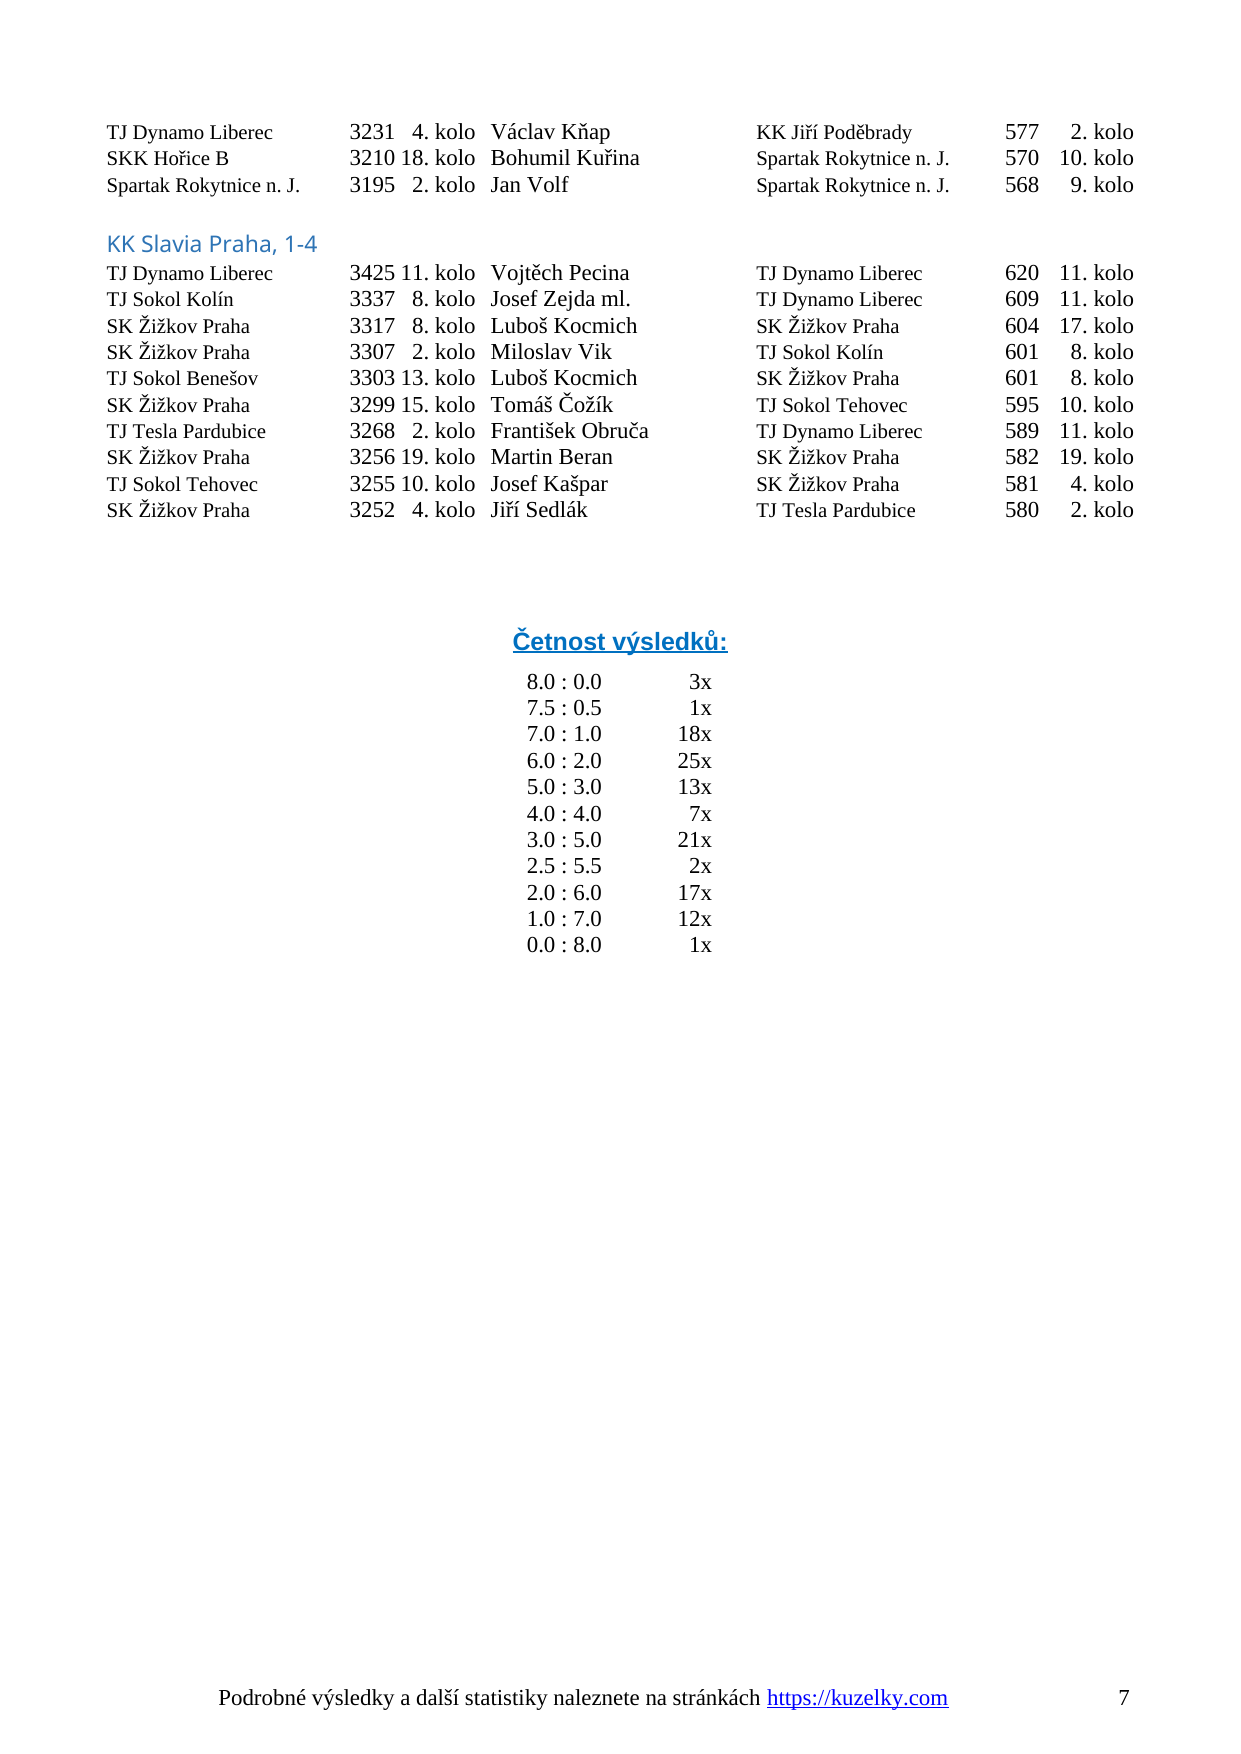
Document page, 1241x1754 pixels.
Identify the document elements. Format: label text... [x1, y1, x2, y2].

text 2.5 : 5.5 2x [106, 852, 1134, 879]
text SK Žižkov Praha 3252 4. kolo Jiří Sedlák TJ Tesla Pardubice 580 2. kolo [106, 496, 1134, 522]
text Četnost výsledků: [94, 627, 1145, 655]
text TJ Tesla Pardubice 3268 2. kolo František Obruča TJ Dynamo Liberec 589 11. kolo [106, 417, 1134, 443]
text 5.0 : 3.0 13x [106, 773, 1134, 799]
text SK Žižkov Praha 3299 15. kolo Tomáš Čožík TJ Sokol Tehovec 595 10. kolo [106, 391, 1134, 417]
text TJ Sokol Benešov 3303 13. kolo Luboš Kocmich SK Žižkov Praha 601 8. kolo [106, 364, 1134, 391]
text TJ Sokol Kolín 3337 8. kolo Josef Zejda ml. TJ Dynamo Liberec 609 11. kolo [106, 285, 1134, 312]
subtitle KK Slavia Praha, 1-4 [106, 228, 1134, 259]
text 4.0 : 4.0 7x [106, 799, 1134, 826]
text 0.0 : 8.0 1x [106, 931, 1134, 958]
text TJ Dynamo Liberec 3231 4. kolo Václav Kňap KK Jiří Poděbrady 577 2. kolo [106, 118, 1134, 144]
text 3.0 : 5.0 21x [106, 826, 1134, 852]
text SK Žižkov Praha 3307 2. kolo Miloslav Vik TJ Sokol Kolín 601 8. kolo [106, 338, 1134, 364]
text TJ Sokol Tehovec 3255 10. kolo Josef Kašpar SK Žižkov Praha 581 4. kolo [106, 470, 1134, 496]
text 8.0 : 0.0 3x [106, 668, 1134, 694]
text SKK Hořice B 3210 18. kolo Bohumil Kuřina Spartak Rokytnice n. J. 570 10. kolo [106, 144, 1134, 171]
text 7.0 : 1.0 18x [106, 721, 1134, 747]
text SK Žižkov Praha 3317 8. kolo Luboš Kocmich SK Žižkov Praha 604 17. kolo [106, 312, 1134, 338]
text 2.0 : 6.0 17x [106, 879, 1134, 905]
text TJ Dynamo Liberec 3425 11. kolo Vojtěch Pecina TJ Dynamo Liberec 620 11. kolo [106, 259, 1134, 285]
text 7.5 : 0.5 1x [106, 694, 1134, 721]
text 1.0 : 7.0 12x [106, 905, 1134, 931]
text Spartak Rokytnice n. J. 3195 2. kolo Jan Volf Spartak Rokytnice n. J. 568 9. kolo [106, 171, 1134, 197]
text 6.0 : 2.0 25x [106, 747, 1134, 773]
text SK Žižkov Praha 3256 19. kolo Martin Beran SK Žižkov Praha 582 19. kolo [106, 443, 1134, 470]
